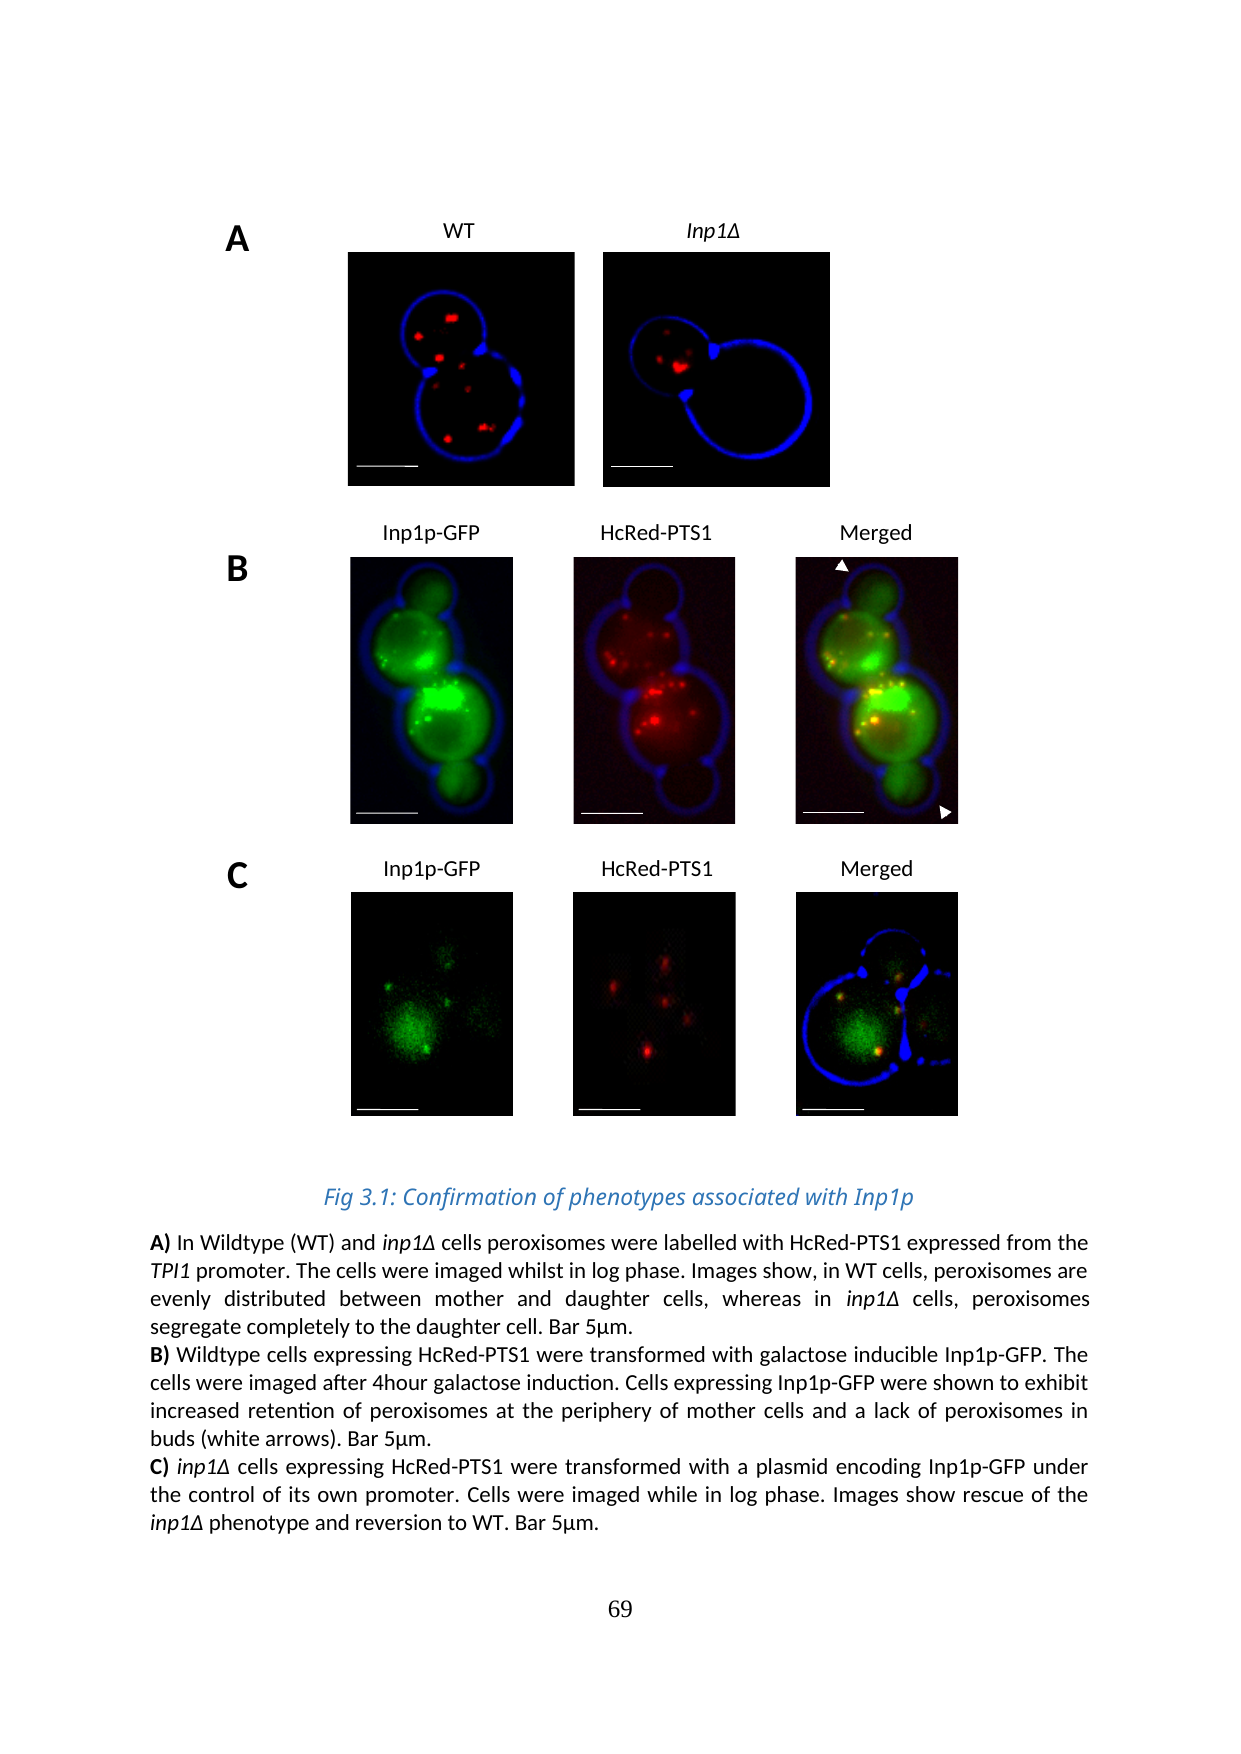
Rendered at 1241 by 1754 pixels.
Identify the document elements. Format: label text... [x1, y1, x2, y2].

picture [573, 557, 736, 824]
picture [351, 892, 513, 1116]
picture [796, 892, 958, 1116]
picture [347, 252, 575, 486]
text A) In Wildtype (WT) and inp1Δ cells peroxisomes were labelled with HcRed-PTS1 expressed from the TPI1 promoter. The cells were imaged whilst in log phase. Images show, in WT cells, peroxisomes are evenly distributed between mother and daughter cells, whereas in inp1Δ cells, peroxisomes segregate completely to the daughter cell. Bar 5µm. [150, 1228, 1090, 1340]
picture [603, 252, 830, 487]
text B) Wildtype cells expressing HcRed-PTS1 were transformed with galactose inducible Inp1p-GFP. The cells were imaged after 4hour galactose induction. Cells expressing Inp1p-GFP were shown to exhibit increased retention of peroxisomes at the periphery of mother cells and a lack of peroxisomes in buds (white arrows). Bar 5µm. [150, 1340, 1090, 1452]
picture [795, 557, 959, 824]
picture [350, 557, 513, 824]
subtitle Fig 3.1: Confirmation of phenotypes associated with Inp1p [150, 1181, 1090, 1212]
text C) inp1Δ cells expressing HcRed-PTS1 were transformed with a plasmid encoding Inp1p-GFP under the control of its own promoter. Cells were imaged while in log phase. Images show rescue of the inp1Δ phenotype and reversion to WT. Bar 5µm. [150, 1452, 1090, 1536]
picture [573, 892, 736, 1116]
